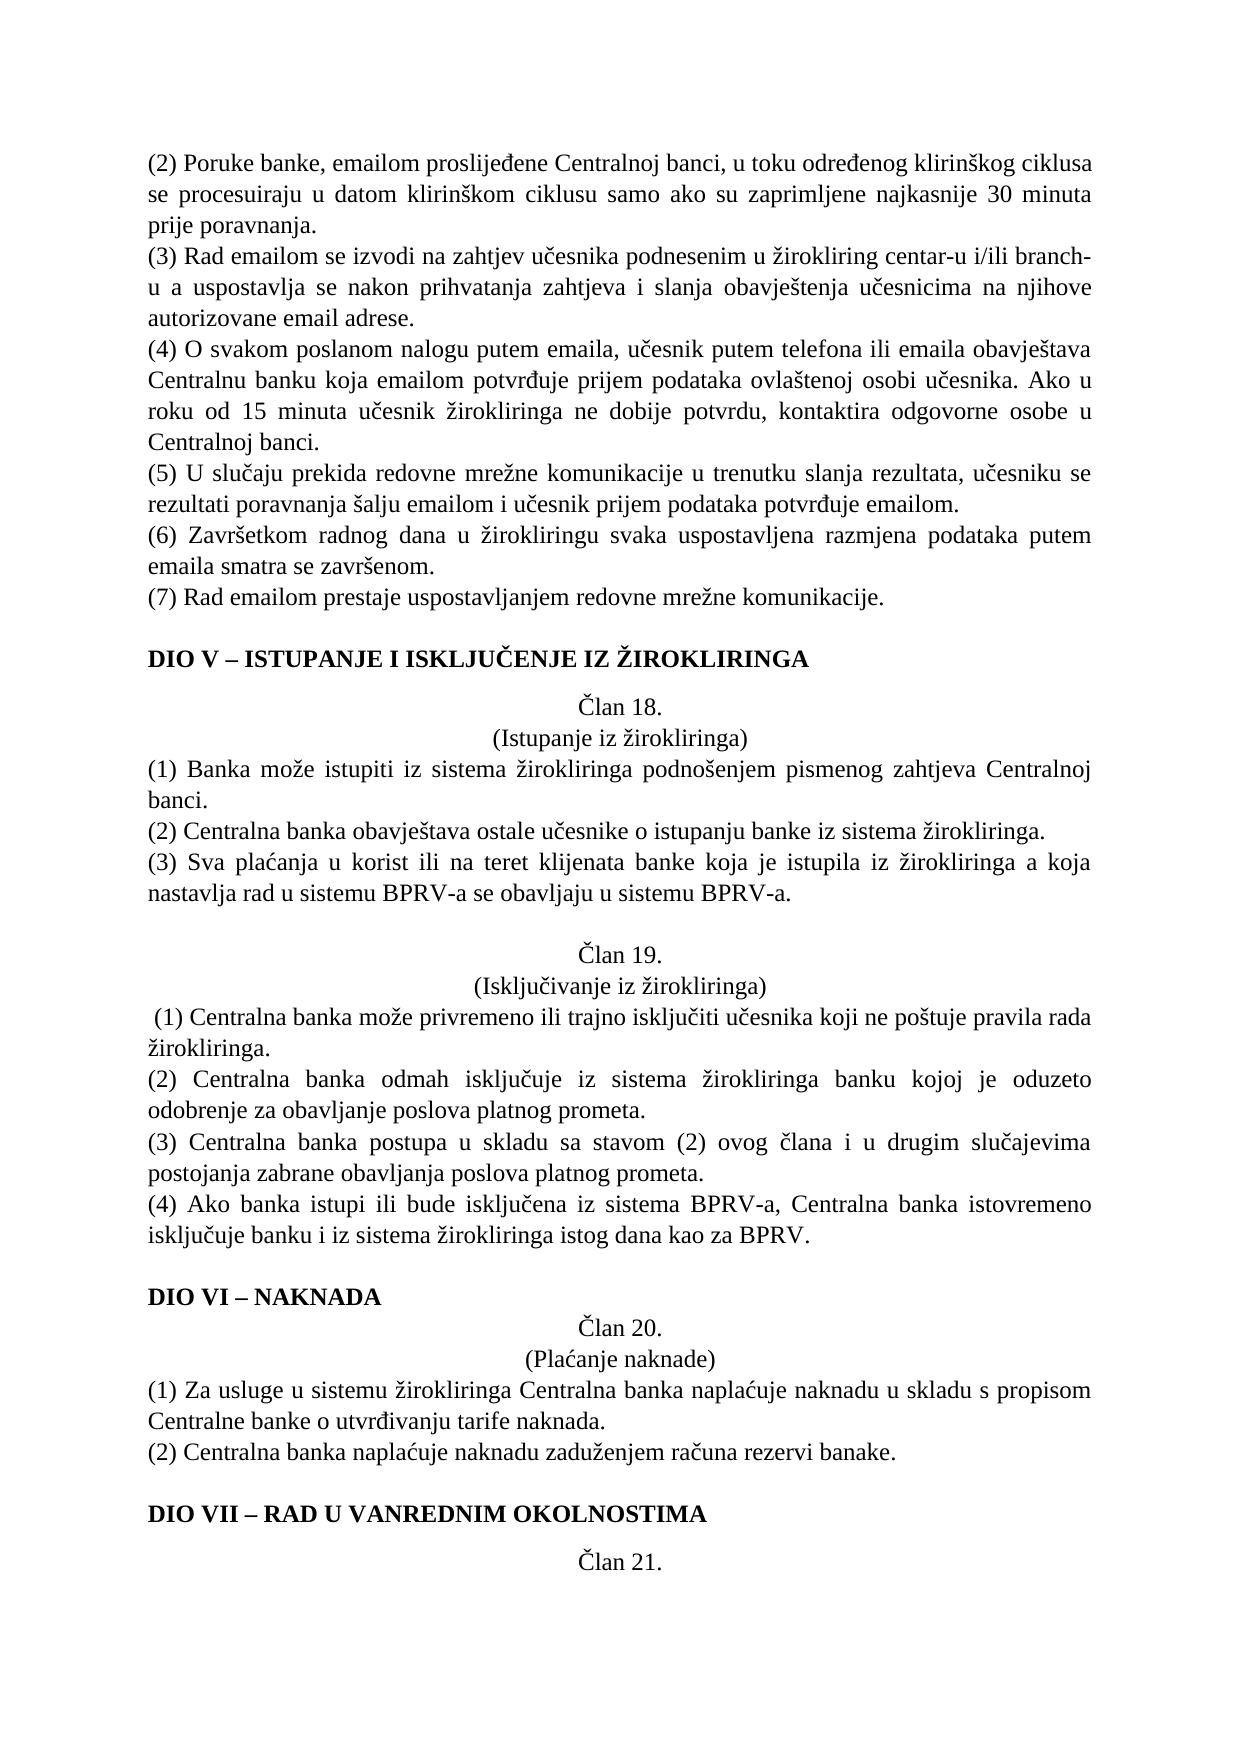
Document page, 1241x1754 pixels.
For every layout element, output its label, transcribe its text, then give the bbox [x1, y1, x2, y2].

text Član 20. [148, 1313, 1093, 1342]
text (5) U slučaju prekida redovne mrežne komunikacije u trenutku slanja rezultata, učesniku se rezultati poravnanja šalju emailom i učesnik prijem podataka potvrđuje emailom. [148, 458, 1093, 518]
text (2) Poruke banke, emailom proslijeđene Centralnoj banci, u toku određenog klirinškog ciklusa se procesuiraju u datom klirinškom ciklusu samo ako su zaprimljene najkasnije 30 minuta prije poravnanja. [148, 148, 1093, 238]
text (2) Centralna banka odmah isključuje iz sistema žirokliringa banku kojoj je oduzeto odobrenje za obavljanje poslova platnog prometa. [148, 1064, 1093, 1124]
text (Istupanje iz žirokliringa) [148, 723, 1093, 752]
text (Isključivanje iz žirokliringa) [148, 971, 1093, 1000]
text (3) Rad emailom se izvodi na zahtjev učesnika podnesenim u žirokliring centar-u i/ili branch-u a uspostavlja se nakon prihvatanja zahtjeva i slanja obavještenja učesnicima na njihove autorizovane email adrese. [148, 241, 1093, 332]
text (4) Ako banka istupi ili bude isključena iz sistema BPRV-a, Centralna banka istovremeno isključuje banku i iz sistema žirokliringa istog dana kao za BPRV. [148, 1189, 1093, 1248]
text (2) Centralna banka obavještava ostale učesnike o istupanju banke iz sistema žirokliringa. [148, 816, 1093, 845]
text (1) Centralna banka može privremeno ili trajno isključiti učesnika koji ne poštuje pravila rada žirokliringa. [148, 1002, 1093, 1062]
text (1) Za usluge u sistemu žirokliringa Centralna banka naplaćuje naknadu u skladu s propisom Centralne banke o utvrđivanju tarife naknada. [148, 1375, 1093, 1435]
text (3) Centralna banka postupa u skladu sa stavom (2) ovog člana i u drugim slučajevima postojanja zabrane obavljanja poslova platnog prometa. [148, 1127, 1093, 1186]
text (3) Sva plaćanja u korist ili na teret klijenata banke koja je istupila iz žirokliringa a koja nastavlja rad u sistemu BPRV-a se obavljaju u sistemu BPRV-a. [148, 847, 1093, 907]
text (4) O svakom poslanom nalogu putem emaila, učesnik putem telefona ili emaila obavještava Centralnu banku koja emailom potvrđuje prijem podataka ovlaštenoj osobi učesnika. Ako u roku od 15 minuta učesnik žirokliringa ne dobije potvrdu, kontaktira odgovorne osobe u Centralnoj banci. [148, 334, 1093, 456]
text DIO V – ISTUPANJE I ISKLJUČENJE IZ ŽIROKLIRINGA [148, 644, 1093, 673]
text DIO VI – NAKNADA [148, 1282, 1093, 1311]
text (6) Završetkom radnog dana u žirokliringu svaka uspostavljena razmjena podataka putem emaila smatra se završenom. [148, 520, 1093, 580]
text Član 19. [148, 940, 1093, 969]
text (1) Banka može istupiti iz sistema žirokliringa podnošenjem pismenog zahtjeva Centralnoj banci. [148, 754, 1093, 814]
text Član 18. [148, 692, 1093, 721]
text (Plaćanje naknade) [148, 1344, 1093, 1373]
text DIO VII – RAD U VANREDNIM OKOLNOSTIMA [148, 1499, 1093, 1528]
text (2) Centralna banka naplaćuje naknadu zaduženjem računa rezervi banake. [148, 1437, 1093, 1466]
text Član 21. [148, 1547, 1093, 1576]
text (7) Rad emailom prestaje uspostavljanjem redovne mrežne komunikacije. [148, 582, 1093, 611]
